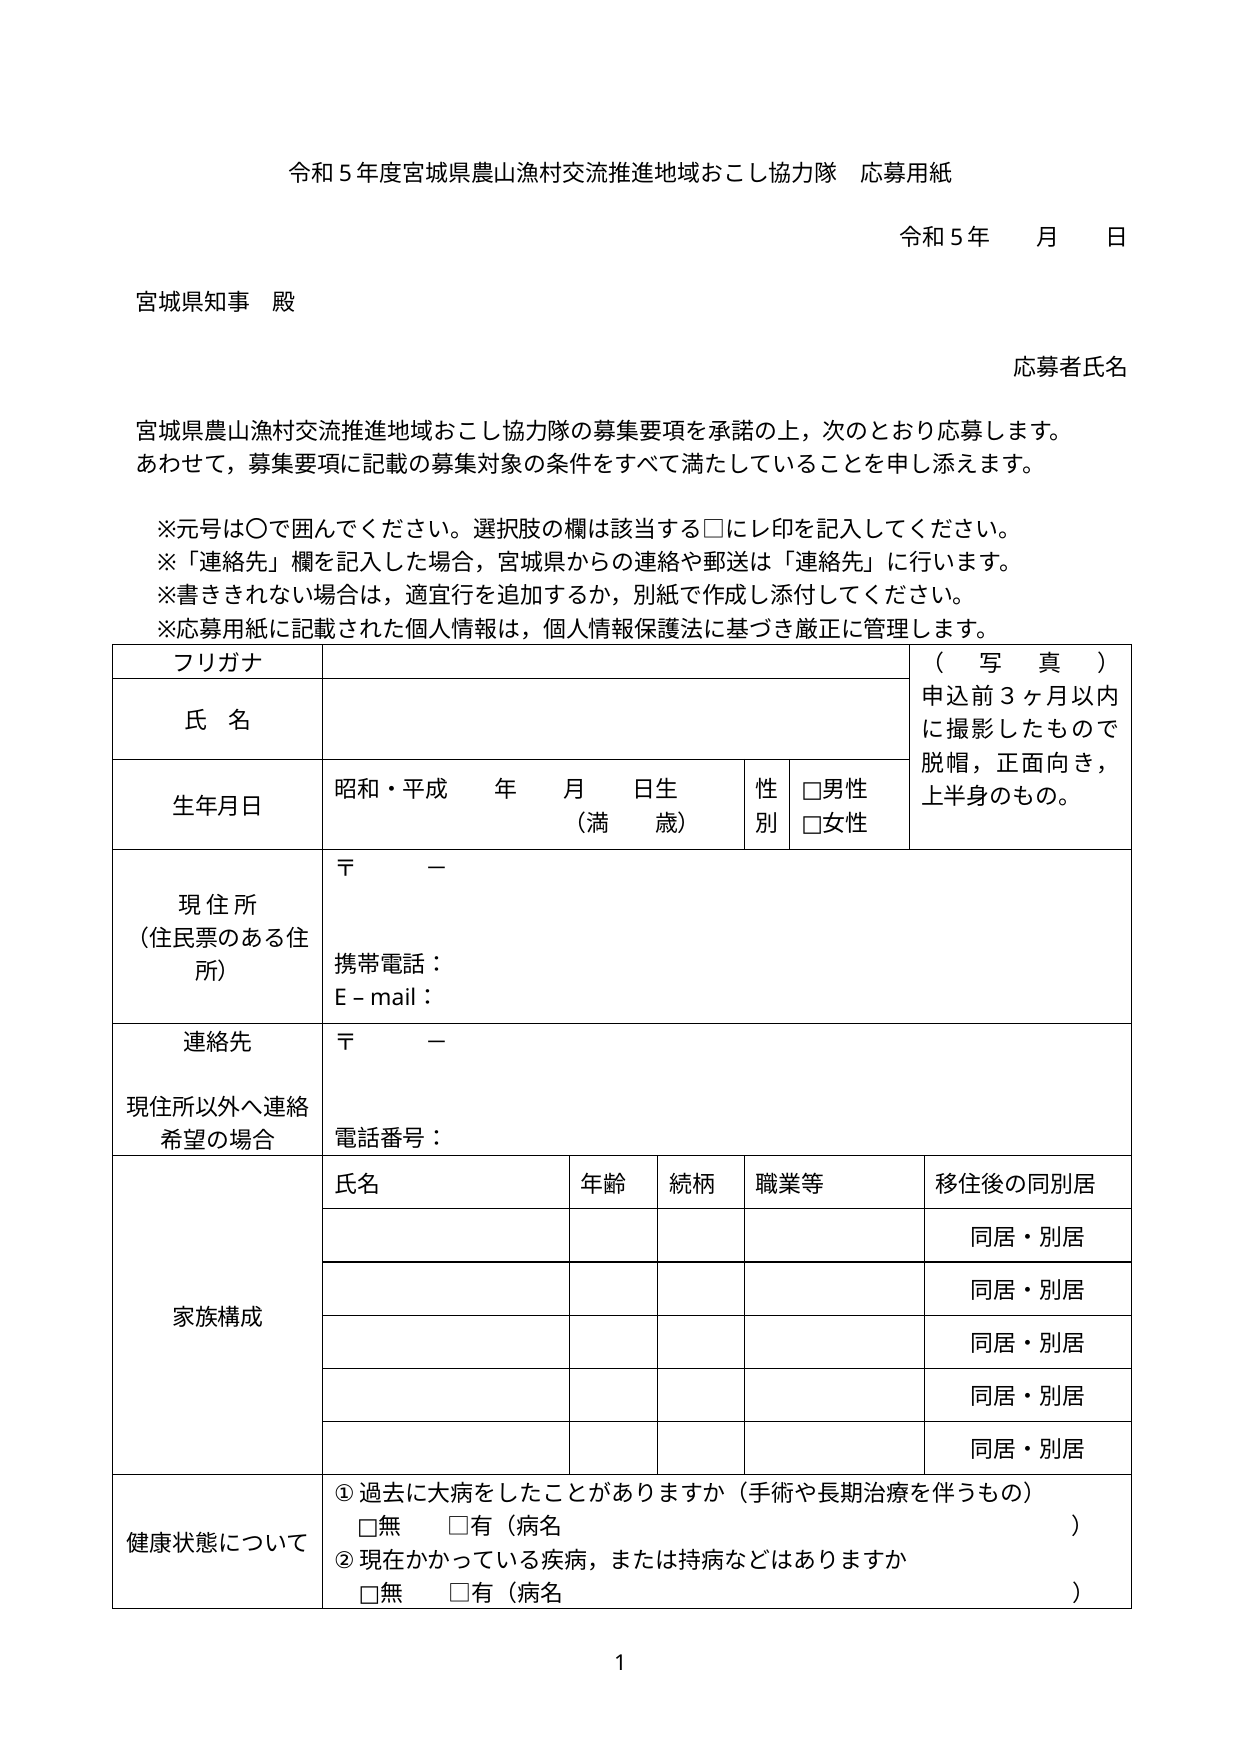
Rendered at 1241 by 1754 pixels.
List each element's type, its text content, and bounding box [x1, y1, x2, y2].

table_cell 氏名 [323, 1156, 569, 1208]
table_cell 同居・別居 [925, 1263, 1131, 1314]
table_cell [570, 1316, 657, 1368]
table_header （写真） 申込前３ヶ月以内に撮影したもので脱帽，正面向き，上半身のもの。 [910, 645, 1131, 849]
table_cell 家族構成 [113, 1156, 322, 1474]
table_cell 続柄 [658, 1156, 744, 1208]
table_cell [323, 1209, 569, 1261]
table_cell 生年月日 [113, 760, 322, 849]
table_cell 同居・別居 [925, 1369, 1131, 1421]
table_cell 性別 [745, 760, 789, 849]
text 令和5年度宮城県農山漁村交流推進地域おこし協力隊 応募用紙 [112, 155, 1128, 188]
table_cell [745, 1209, 924, 1261]
table_cell 年齢 [570, 1156, 657, 1208]
table_cell [323, 679, 909, 759]
table_cell [323, 1422, 569, 1474]
table_cell 職業等 [745, 1156, 924, 1208]
table_cell [658, 1369, 744, 1421]
table_cell [745, 1316, 924, 1368]
table_cell [745, 1369, 924, 1421]
table_cell [570, 1369, 657, 1421]
table_cell [323, 1263, 569, 1314]
table_cell □男性 □女性 [790, 760, 909, 849]
table_cell [658, 1263, 744, 1314]
table_cell 同居・別居 [925, 1422, 1131, 1474]
table_cell 〒 － 携帯電話： E – mail： [323, 850, 1131, 1023]
text ※元号は〇で囲んでください。選択肢の欄は該当する□にレ印を記入してください。 [134, 511, 1128, 544]
table_cell 昭和・平成 年 月 日生 （満 歳） [323, 760, 744, 849]
table_cell ①過去に大病をしたことがありますか（手術や長期治療を伴うもの） □無 □有（病名 ） ②現在かかっている疾病，または持病などはありますか □無 □有（病名 ） [323, 1475, 1131, 1608]
text 宮城県農山漁村交流推進地域おこし協力隊の募集要項を承諾の上，次のとおり応募します。 [112, 413, 1131, 446]
table_cell [323, 1316, 569, 1368]
text あわせて，募集要項に記載の募集対象の条件をすべて満たしていることを申し添えます。 [112, 446, 1131, 479]
table_cell 連絡先 現住所以外へ連絡希望の場合 [113, 1024, 322, 1155]
table_cell [745, 1422, 924, 1474]
table_header [323, 645, 909, 678]
table_cell [658, 1422, 744, 1474]
table_cell 健康状態について [113, 1475, 322, 1608]
table_cell [570, 1263, 657, 1314]
table_cell 現 住 所 （住民票のある住所） [113, 850, 322, 1023]
table_cell [745, 1263, 924, 1314]
text 令和5年 月 日 [112, 219, 1128, 253]
table_header フリガナ [113, 645, 322, 678]
table_cell 同居・別居 [925, 1316, 1131, 1368]
text 宮城県知事 殿 [112, 284, 1128, 317]
table_cell [658, 1209, 744, 1261]
text 応募者氏名 [112, 348, 1128, 382]
text ※応募用紙に記載された個人情報は，個人情報保護法に基づき厳正に管理します。 [134, 611, 1128, 644]
table_cell [570, 1209, 657, 1261]
table_cell 同居・別居 [925, 1209, 1131, 1261]
text ※書ききれない場合は，適宜行を追加するか，別紙で作成し添付してください。 [134, 577, 1128, 611]
table_cell 氏 名 [113, 679, 322, 759]
table_cell 移住後の同別居 [925, 1156, 1131, 1208]
table_cell [570, 1422, 657, 1474]
text ※「連絡先」欄を記入した場合，宮城県からの連絡や郵送は「連絡先」に行います。 [134, 544, 1128, 577]
table_cell [658, 1316, 744, 1368]
table_cell [323, 1369, 569, 1421]
table_cell 〒 － 電話番号： [323, 1024, 1131, 1155]
